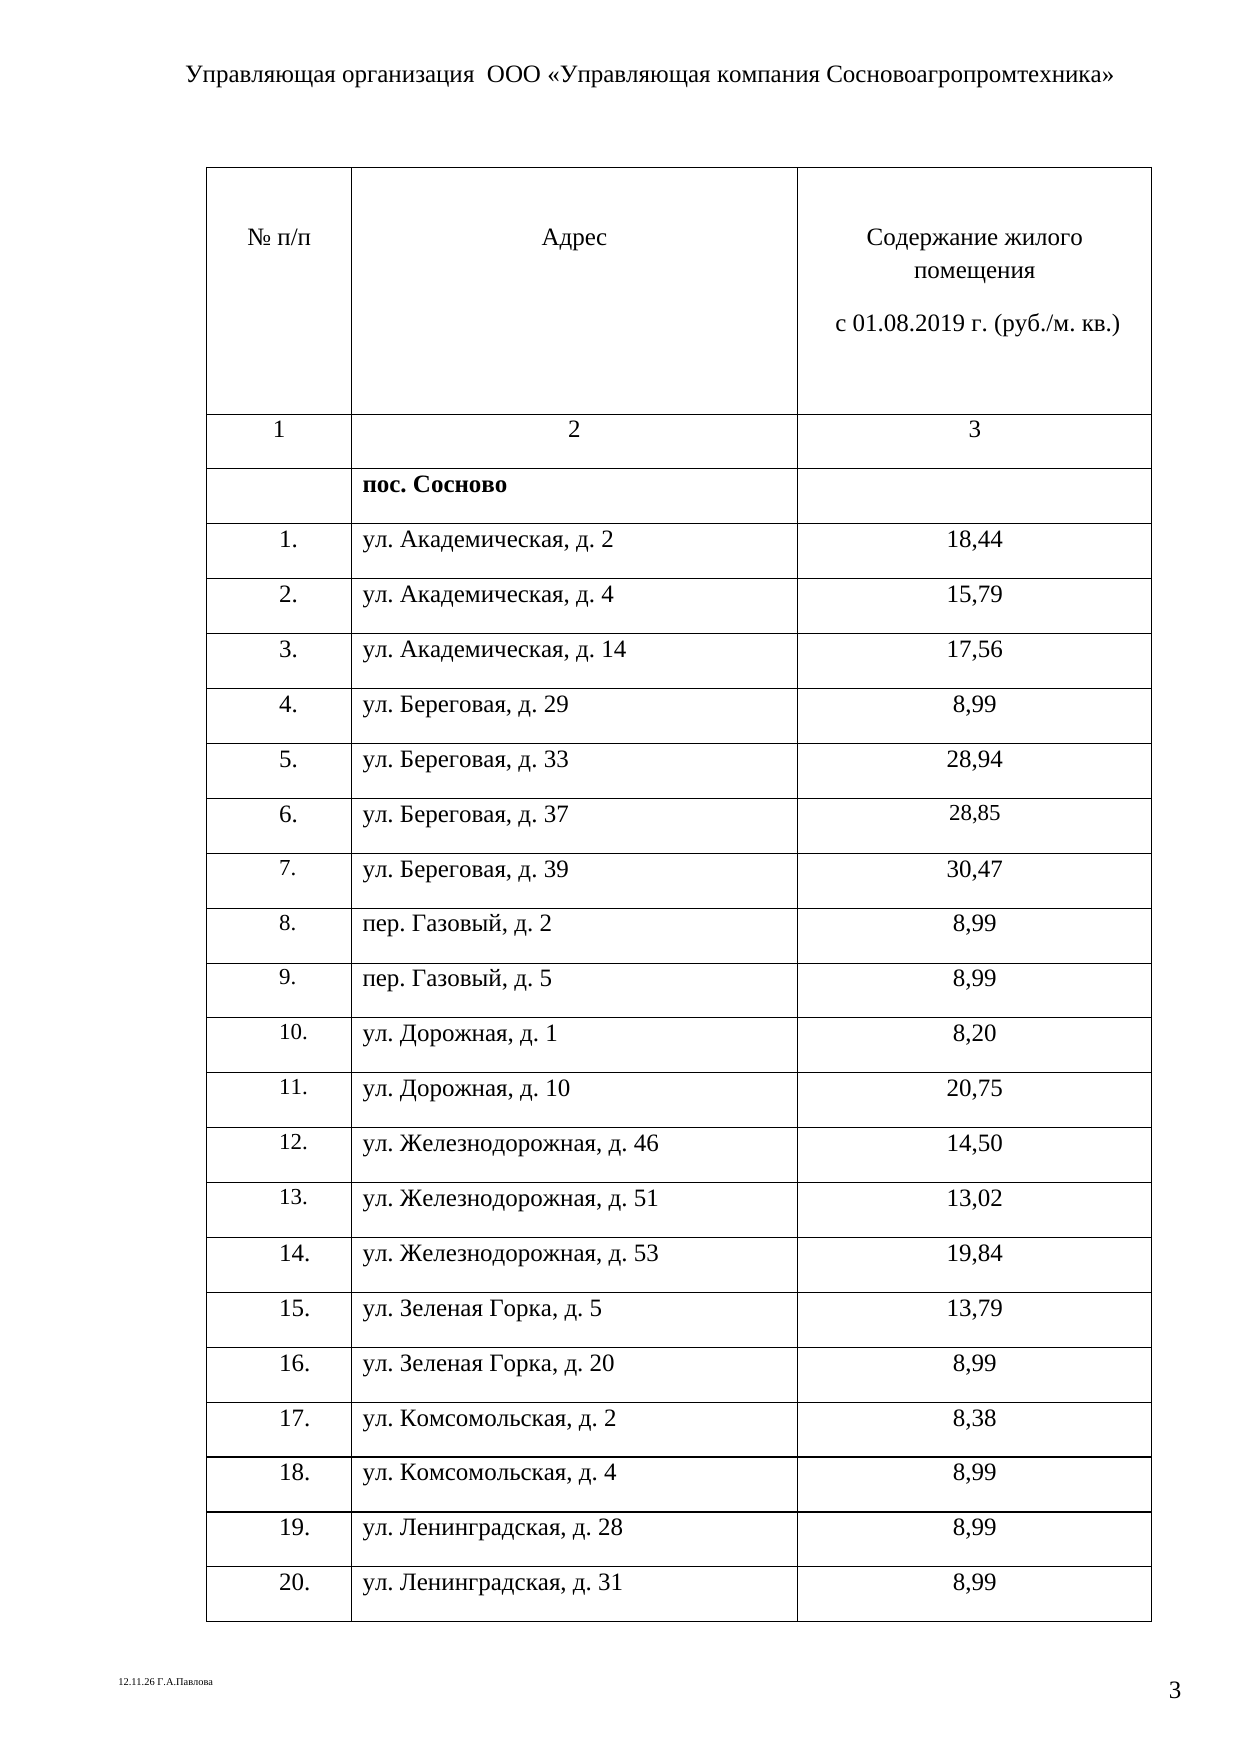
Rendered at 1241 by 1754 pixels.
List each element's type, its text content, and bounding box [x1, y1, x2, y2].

table_cell 15,79 [798, 579, 1151, 633]
table_cell 8,99 [798, 1567, 1151, 1621]
table_cell [207, 854, 351, 907]
table_cell 8,99 [798, 1458, 1151, 1511]
table_cell [207, 744, 351, 798]
table_cell 18,44 [798, 524, 1151, 578]
table_cell ул. Железнодорожная, д. 46 [352, 1128, 797, 1182]
table_cell [207, 1238, 351, 1292]
table_cell ул. Железнодорожная, д. 53 [352, 1238, 797, 1292]
table_cell 13,79 [798, 1293, 1151, 1347]
table_cell [207, 1073, 351, 1127]
table_cell 8,38 [798, 1403, 1151, 1456]
table_cell 2 [352, 415, 797, 468]
table_cell 8,99 [798, 964, 1151, 1017]
table_cell 1 [207, 415, 351, 468]
table_cell пос. Сосново [352, 469, 797, 523]
table_cell [207, 1293, 351, 1347]
table_cell ул. Зеленая Горка, д. 5 [352, 1293, 797, 1347]
table_cell [207, 579, 351, 633]
table_cell [207, 1128, 351, 1182]
table_cell ул. Береговая, д. 39 [352, 854, 797, 907]
table_cell 8,99 [798, 689, 1151, 743]
table_header № п/п [207, 168, 351, 413]
table_cell [207, 1403, 351, 1456]
table_cell [207, 909, 351, 962]
table_cell [207, 524, 351, 578]
table_cell ул. Железнодорожная, д. 51 [352, 1183, 797, 1237]
table_cell 13,02 [798, 1183, 1151, 1237]
table_cell ул. Комсомольская, д. 4 [352, 1458, 797, 1511]
table_cell ул. Береговая, д. 29 [352, 689, 797, 743]
table_cell ул. Ленинградская, д. 28 [352, 1513, 797, 1566]
table_cell [207, 1018, 351, 1072]
table_cell ул. Береговая, д. 37 [352, 799, 797, 853]
text Управляющая организация ООО «Управляющая компания Сосновоагропромтехника» [118, 59, 1181, 88]
table_cell [207, 1348, 351, 1402]
table_cell ул. Дорожная, д. 10 [352, 1073, 797, 1127]
table_cell пер. Газовый, д. 2 [352, 909, 797, 962]
table_cell ул. Академическая, д. 2 [352, 524, 797, 578]
table_cell пер. Газовый, д. 5 [352, 964, 797, 1017]
table_cell ул. Дорожная, д. 1 [352, 1018, 797, 1072]
table_cell 30,47 [798, 854, 1151, 907]
table_cell [207, 799, 351, 853]
table_header Содержание жилого помещения с 01.08.2019 г. (руб./м. кв.) [798, 168, 1151, 413]
table_cell 28,94 [798, 744, 1151, 798]
table_cell 8,99 [798, 909, 1151, 962]
table_cell ул. Академическая, д. 14 [352, 634, 797, 688]
table_cell [207, 1458, 351, 1511]
table_cell 3 [798, 415, 1151, 468]
table_cell 19,84 [798, 1238, 1151, 1292]
table_cell [207, 1567, 351, 1621]
table_header Адрес [352, 168, 797, 413]
table_cell 20,75 [798, 1073, 1151, 1127]
table_cell ул. Академическая, д. 4 [352, 579, 797, 633]
table_cell 8,99 [798, 1348, 1151, 1402]
table_cell ул. Комсомольская, д. 2 [352, 1403, 797, 1456]
table_cell [798, 469, 1151, 523]
table_cell [207, 1183, 351, 1237]
table_cell 8,20 [798, 1018, 1151, 1072]
table_cell 14,50 [798, 1128, 1151, 1182]
table_cell [207, 689, 351, 743]
table_cell ул. Береговая, д. 33 [352, 744, 797, 798]
table_cell [207, 634, 351, 688]
table_cell ул. Ленинградская, д. 31 [352, 1567, 797, 1621]
table_cell [207, 469, 351, 523]
table_cell [207, 964, 351, 1017]
table_cell ул. Зеленая Горка, д. 20 [352, 1348, 797, 1402]
table_cell [207, 1513, 351, 1566]
table_cell 17,56 [798, 634, 1151, 688]
table_cell 8,99 [798, 1513, 1151, 1566]
table_cell 28,85 [798, 799, 1151, 853]
